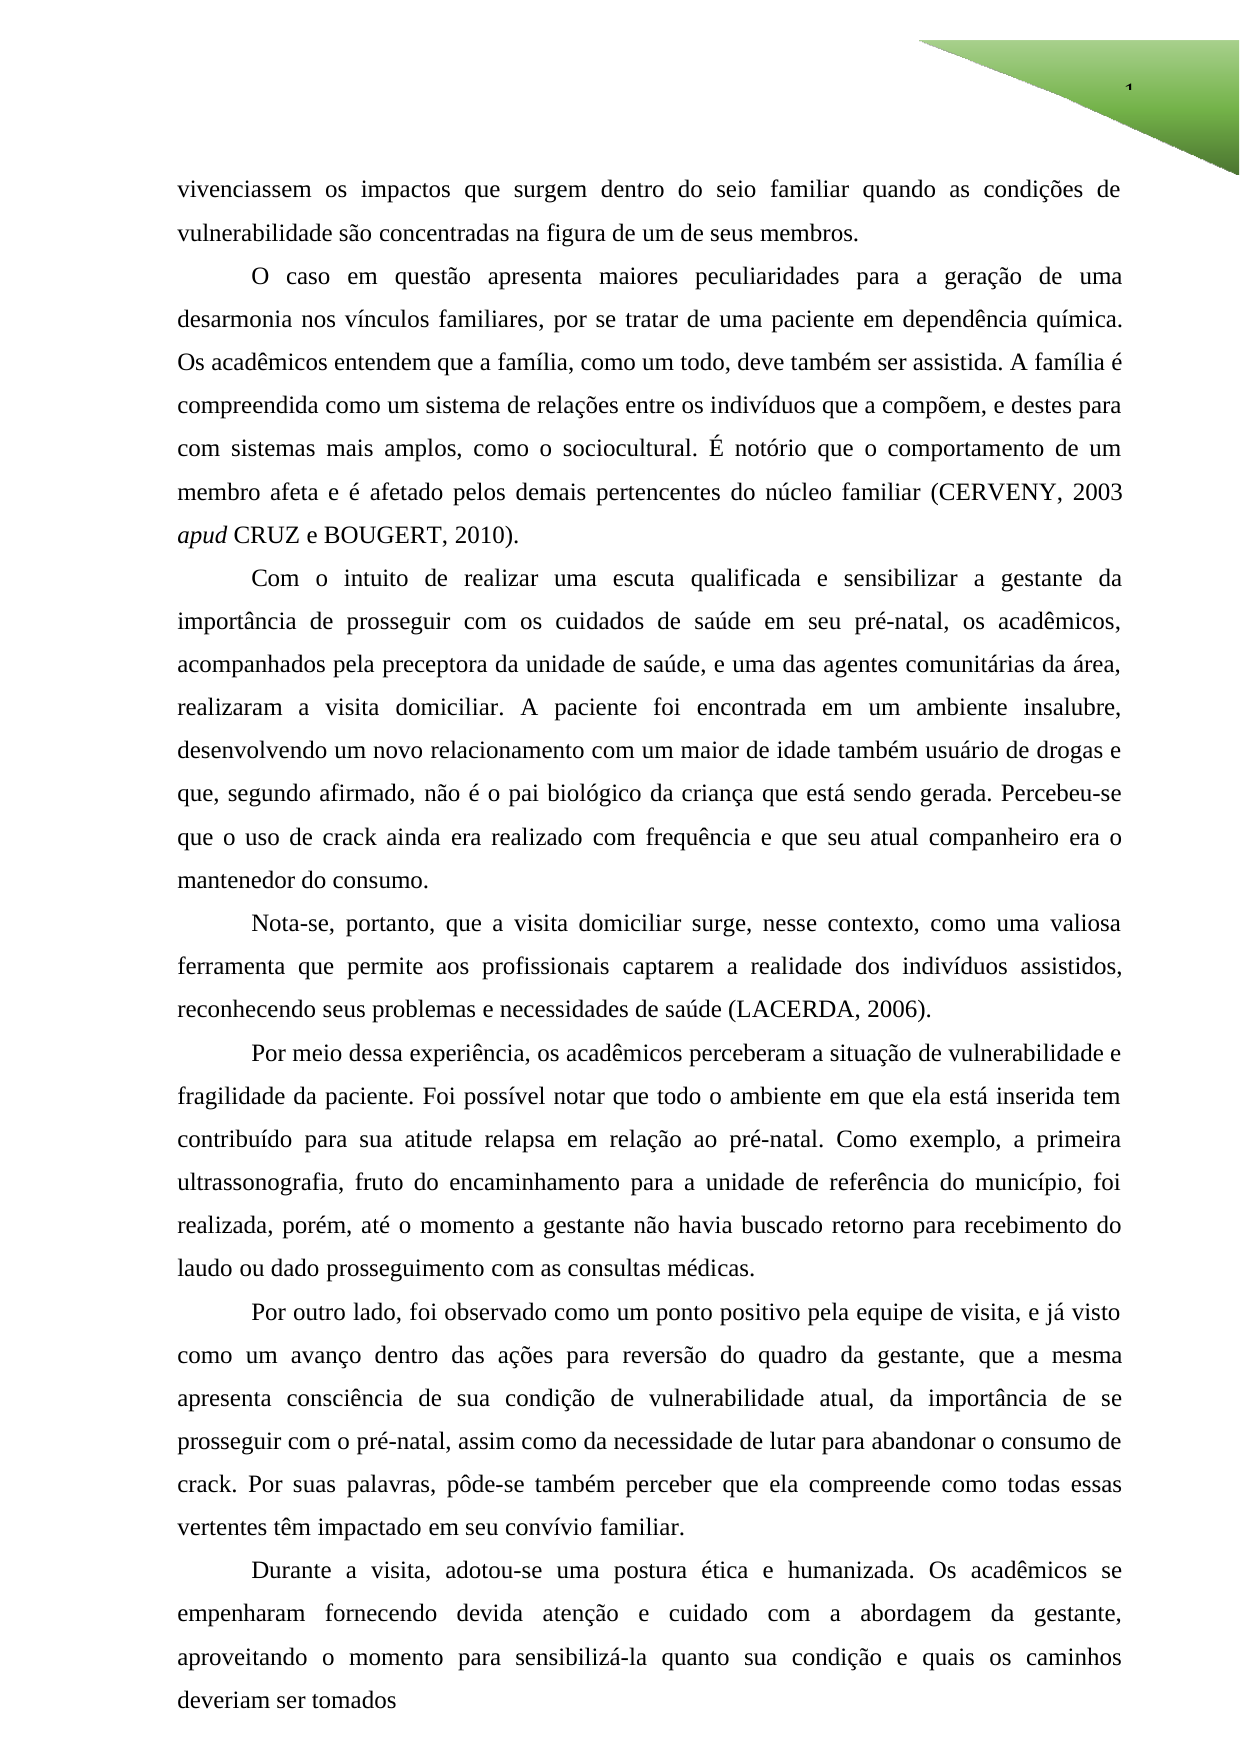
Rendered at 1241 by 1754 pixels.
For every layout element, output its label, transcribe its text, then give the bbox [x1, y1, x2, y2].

text Nota-se, portanto, que a visita domiciliar surge, nesse contexto, como uma valiosa ferramenta que permite aos profissionais captarem a realidade dos indivíduos assistidos, reconhecendo seus problemas e necessidades de saúde (LACERDA, 2006). [177, 908, 1122, 1023]
text vivenciassem os impactos que surgem dentro do seio familiar quando as condições de vulnerabilidade são concentradas na figura de um de seus membros. [177, 174, 1121, 246]
text O caso em questão apresenta maiores peculiaridades para a geração de uma desarmonia nos vínculos familiares, por se tratar de uma paciente em dependência química. Os acadêmicos entendem que a família, como um todo, deve também ser assistida. A família é compreendida como um sistema de relações entre os indivíduos que a compõem, e destes para com sistemas mais amplos, como o sociocultural. É notório que o comportamento de um membro afeta e é afetado pelos demais pertencentes do núcleo familiar (CERVENY, 2003 apud CRUZ e BOUGERT, 2010). [177, 261, 1123, 548]
text Com o intuito de realizar uma escuta qualificada e sensibilizar a gestante da importância de prosseguir com os cuidados de saúde em seu pré-natal, os acadêmicos, acompanhados pela preceptora da unidade de saúde, e uma das agentes comunitárias da área, realizaram a visita domiciliar. A paciente foi encontrada em um ambiente insalubre, desenvolvendo um novo relacionamento com um maior de idade também usuário de drogas e que, segundo afirmado, não é o pai biológico da criança que está sendo gerada. Percebeu-se que o uso de crack ainda era realizado com frequência e que seu atual companheiro era o mantenedor do consumo. [177, 563, 1122, 893]
text Por meio dessa experiência, os acadêmicos perceberam a situação de vulnerabilidade e fragilidade da paciente. Foi possível notar que todo o ambiente em que ela está inserida tem contribuído para sua atitude relapsa em relação ao pré-natal. Como exemplo, a primeira ultrassonografia, fruto do encaminhamento para a unidade de referência do município, foi realizada, porém, até o momento a gestante não havia buscado retorno para recebimento do laudo ou dado prosseguimento com as consultas médicas. [177, 1038, 1122, 1282]
text Durante a visita, adotou-se uma postura ética e humanizada. Os acadêmicos se empenharam fornecendo devida atenção e cuidado com a abordagem da gestante, aproveitando o momento para sensibilizá-la quanto sua condição e quais os caminhos deveriam ser tomados [177, 1555, 1122, 1713]
text Por outro lado, foi observado como um ponto positivo pela equipe de visita, e já visto como um avanço dentro das ações para reversão do quadro da gestante, que a mesma apresenta consciência de sua condição de vulnerabilidade atual, da importância de se prosseguir com o pré-natal, assim como da necessidade de lutar para abandonar o consumo de crack. Por suas palavras, pôde-se também perceber que ela compreende como todas essas vertentes têm impactado em seu convívio familiar. [177, 1297, 1122, 1541]
picture [918, 39, 1240, 175]
